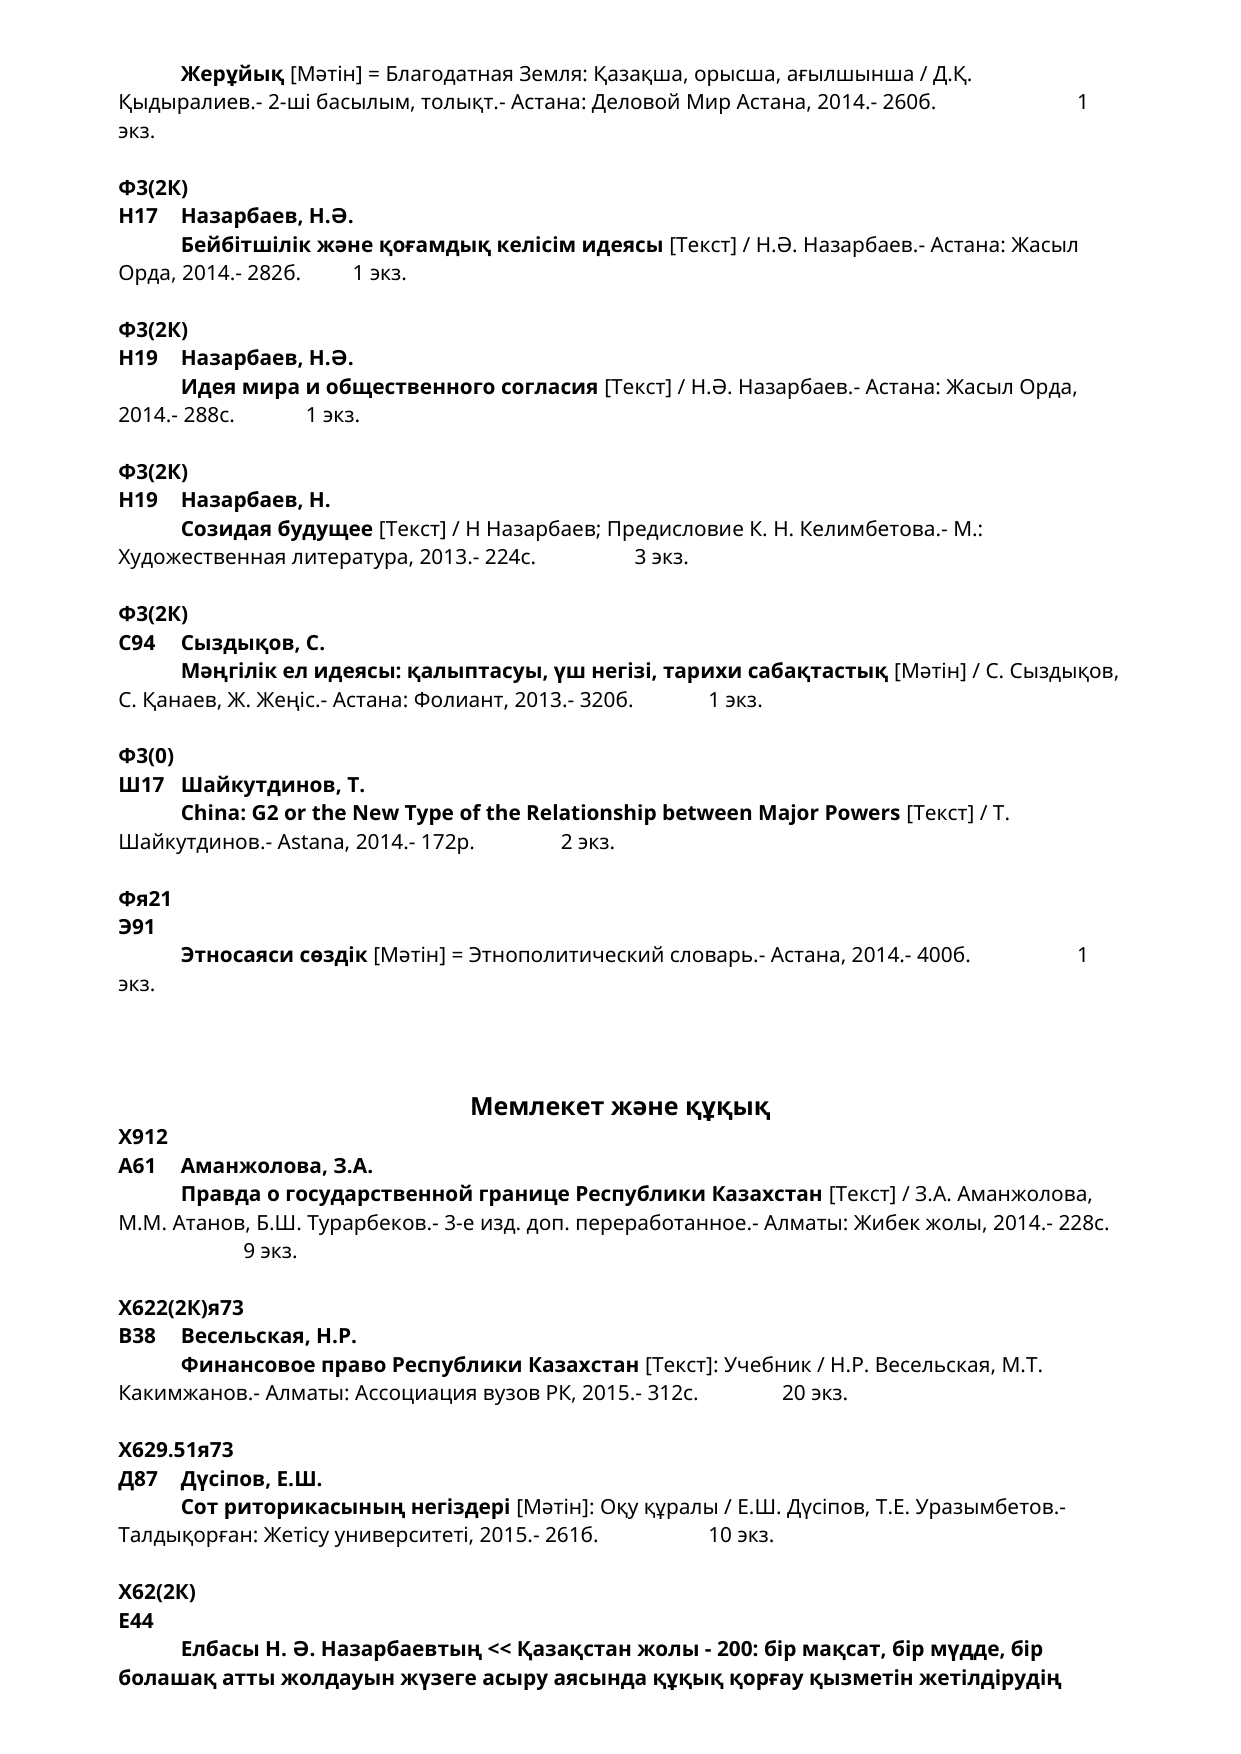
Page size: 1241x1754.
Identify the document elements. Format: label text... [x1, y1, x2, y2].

text Сот риторикасының негіздері [Мәтін]: Оқу құралы / Е.Ш. Дүсіпов, Т.Е. Уразымбетов.- Талдықорған: Жетісу университеті, 2015.- 261б. 10 экз. [118, 1492, 1122, 1549]
text Д87 Дүсіпов, Е.Ш. [118, 1464, 1122, 1492]
text Ф3(2К) [118, 599, 1122, 628]
text Ф3(2К) [118, 457, 1122, 486]
text Фя21 [118, 884, 1122, 912]
text Н19 Назарбаев, Н. [118, 486, 1122, 514]
text China: G2 or the New Type of the Relationship between Major Powers [Текст] / Т. Шайкутдинов.- Astana, 2014.- 172p. 2 экз. [118, 798, 1122, 855]
text Правда о государственной границе Республики Казахстан [Текст] / З.А. Аманжолова, М.М. Атанов, Б.Ш. Турарбеков.- 3-е изд. доп. переработанное.- Алматы: Жибек жолы, 2014.- 228с. 9 экз. [118, 1179, 1122, 1265]
text Н19 Назарбаев, Н.Ә. [118, 343, 1122, 372]
text Ф3(2К) [118, 173, 1122, 201]
text Н17 Назарбаев, Н.Ә. [118, 201, 1122, 230]
text Этносаяси сөздік [Мәтін] = Этнополитический словарь.- Астана, 2014.- 400б. 1 экз. [118, 941, 1122, 997]
text Ф3(2К) [118, 315, 1122, 343]
text Ф3(0) [118, 742, 1122, 770]
text В38 Весельская, Н.Р. [118, 1322, 1122, 1350]
text Финансовое право Республики Казахстан [Текст]: Учебник / Н.Р. Весельская, М.Т. Какимжанов.- Алматы: Ассоциация вузов РК, 2015.- 312с. 20 экз. [118, 1350, 1122, 1407]
text С94 Сыздықов, С. [118, 628, 1122, 656]
text А61 Аманжолова, З.А. [118, 1151, 1122, 1179]
text Ш17 Шайкутдинов, Т. [118, 770, 1122, 798]
text Х622(2К)я73 [118, 1293, 1122, 1322]
text Х62(2К) [118, 1577, 1122, 1606]
text Х912 [118, 1122, 1122, 1151]
text Мәңгілік ел идеясы: қалыптасуы, үш негізі, тарихи сабақтастық [Мәтін] / С. Сыздықов, С. Қанаев, Ж. Жеңіс.- Астана: Фолиант, 2013.- 320б. 1 экз. [118, 656, 1122, 713]
text Э91 [118, 912, 1122, 941]
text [118, 1634, 1122, 1691]
text Жерұйық [Мәтін] = Благодатная Земля: Қазақша, орысша, ағылшынша / Д.Қ. Қыдыралиев.- 2-ші басылым, толықт.- Астана: Деловой Мир Астана, 2014.- 260б. 1 экз. [118, 59, 1122, 144]
text Созидая будущее [Текст] / Н Назарбаев; Предисловие К. Н. Келимбетова.- М.: Художественная литература, 2013.- 224с. 3 экз. [118, 514, 1122, 571]
text Х629.51я73 [118, 1435, 1122, 1464]
text Идея мира и общественного согласия [Текст] / Н.Ә. Назарбаев.- Астана: Жасыл Орда, 2014.- 288с. 1 экз. [118, 372, 1122, 429]
text Мемлекет және құқық [118, 1088, 1122, 1122]
text Е44 [118, 1606, 1122, 1634]
text Бейбітшілік және қоғамдық келісім идеясы [Текст] / Н.Ә. Назарбаев.- Астана: Жасыл Орда, 2014.- 282б. 1 экз. [118, 230, 1122, 287]
